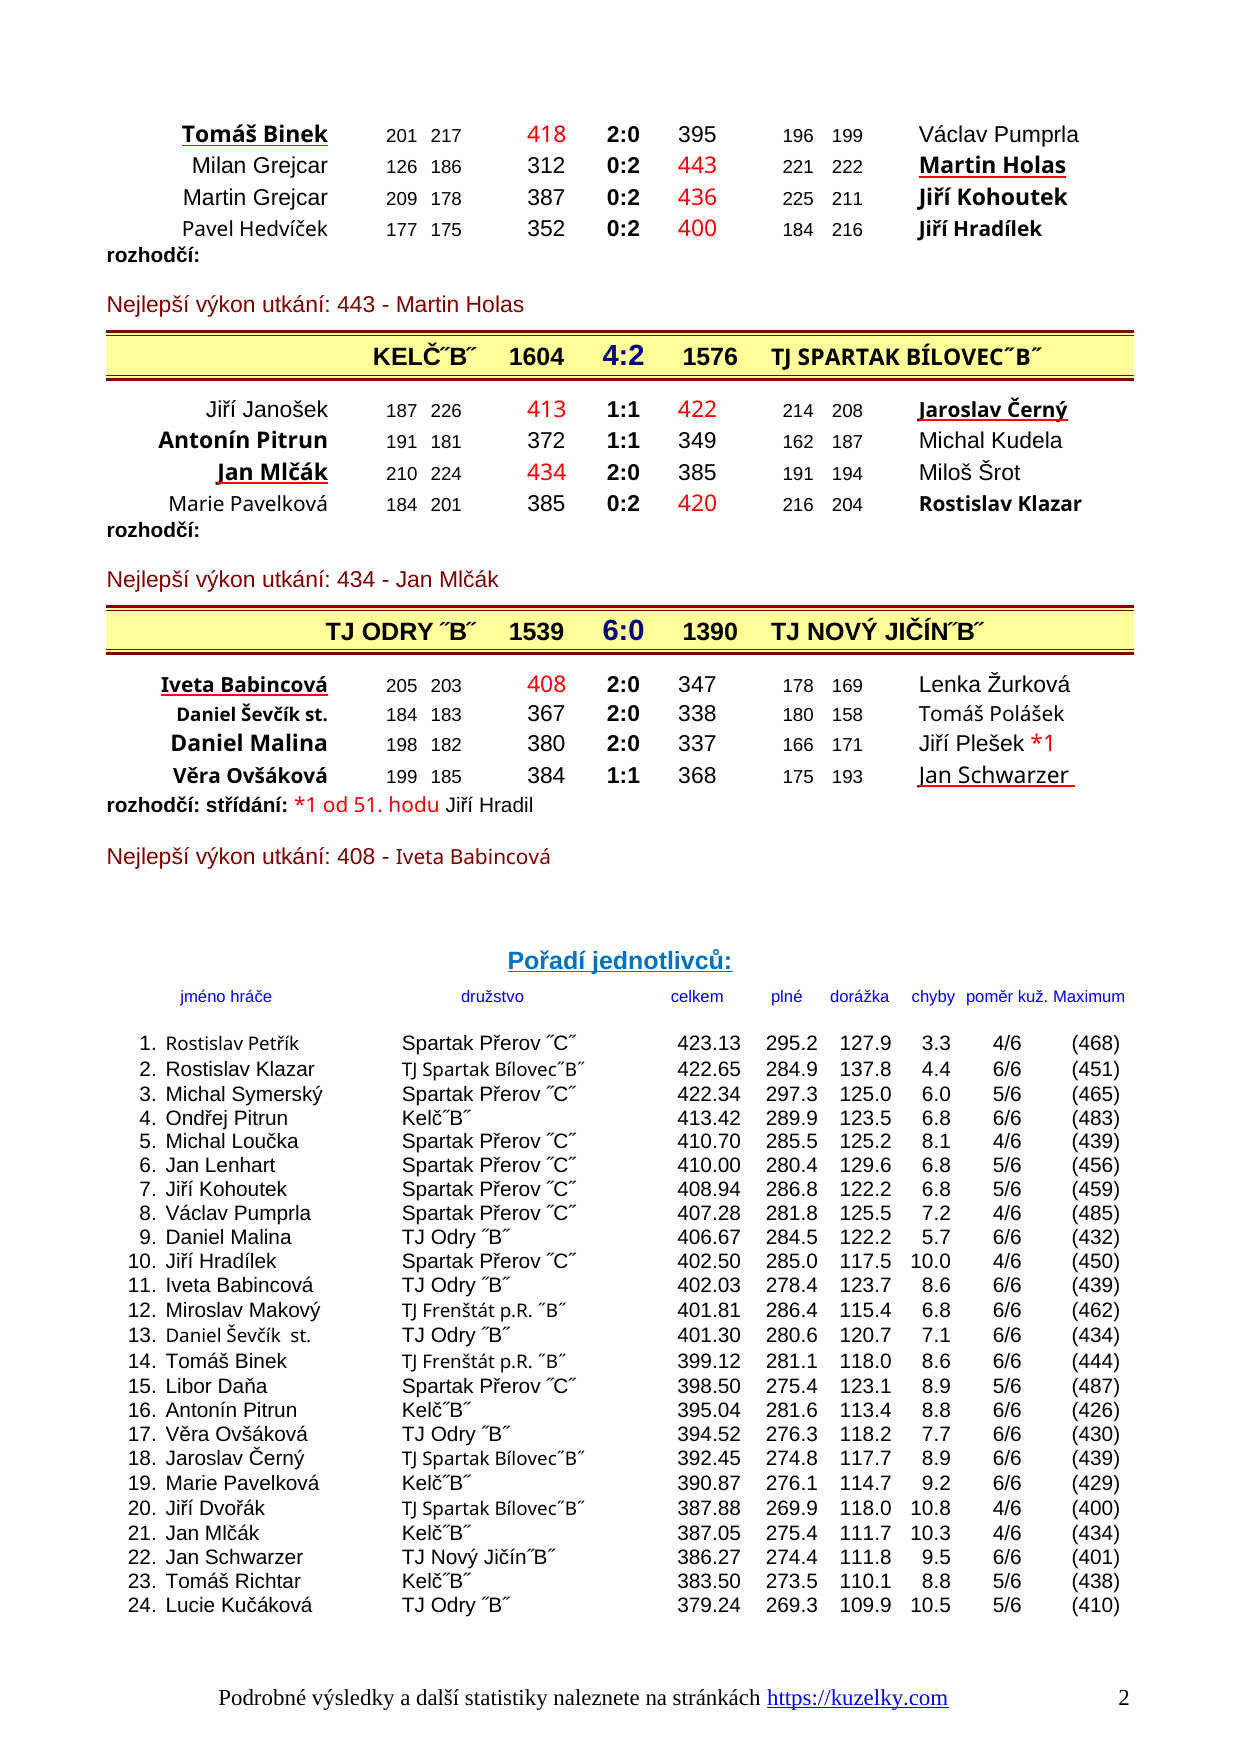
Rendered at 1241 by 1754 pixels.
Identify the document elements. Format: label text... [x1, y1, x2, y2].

text Martin Grejcar 209 178 387 0:2 436 225 211 Jiří Kohoutek [106, 181, 1134, 212]
text 13. Daniel Ševčík st. TJ Odry ˝B˝ 401.30 280.6 120.7 7.1 6/6 (434) [106, 1323, 1134, 1348]
text 18. Jaroslav Černý TJ Spartak Bílovec˝B˝ 392.45 274.8 117.7 8.9 6/6 (439) [106, 1446, 1134, 1471]
text 8. Václav Pumprla Spartak Přerov ˝C˝ 407.28 281.8 125.5 7.2 4/6 (485) [106, 1201, 1134, 1225]
text 6. Jan Lenhart Spartak Přerov ˝C˝ 410.00 280.4 129.6 6.8 5/6 (456) [106, 1153, 1134, 1177]
text 5. Michal Loučka Spartak Přerov ˝C˝ 410.70 285.5 125.2 8.1 4/6 (439) [106, 1129, 1134, 1153]
text Jiří Janošek 187 226 413 1:1 422 214 208 Jaroslav Černý [106, 393, 1134, 424]
text TJ Odry ˝B˝ 1539 6:0 1390 TJ Nový Jičín˝B˝ [106, 611, 1134, 649]
text Pavel Hedvíček 177 175 352 0:2 400 184 216 Jiří Hradílek [106, 212, 1134, 243]
text Kelč˝B˝ 1604 4:2 1576 TJ Spartak Bílovec˝B˝ [106, 336, 1134, 375]
text 23. Tomáš Richtar Kelč˝B˝ 383.50 273.5 110.1 8.8 5/6 (438) [106, 1568, 1134, 1592]
text Tomáš Binek 201 217 418 2:0 395 196 199 Václav Pumprla [106, 118, 1134, 149]
text Nejlepší výkon utkání: 408 - Iveta Babincová [106, 842, 1134, 871]
text Antonín Pitrun 191 181 372 1:1 349 162 187 Michal Kudela [106, 424, 1134, 456]
text 17. Věra Ovšáková TJ Odry ˝B˝ 394.52 276.3 118.2 7.7 6/6 (430) [106, 1422, 1134, 1446]
text Jan Mlčák 210 224 434 2:0 385 191 194 Miloš Šrot [106, 456, 1134, 487]
text 12. Miroslav Makový TJ Frenštát p.R. ˝B˝ 401.81 286.4 115.4 6.8 6/6 (462) [106, 1297, 1134, 1323]
text 1. Rostislav Petřík Spartak Přerov ˝C˝ 423.13 295.2 127.9 3.3 4/6 (468) [106, 1030, 1134, 1056]
text 3. Michal Symerský Spartak Přerov ˝C˝ 422.34 297.3 125.0 6.0 5/6 (465) [106, 1081, 1134, 1105]
text rozhodčí: [106, 518, 1134, 542]
text 24. Lucie Kučáková TJ Odry ˝B˝ 379.24 269.3 109.9 10.5 5/6 (410) [106, 1592, 1134, 1616]
text 14. Tomáš Binek TJ Frenštát p.R. ˝B˝ 399.12 281.1 118.0 8.6 6/6 (444) [106, 1348, 1134, 1374]
text Iveta Babincová 205 203 408 2:0 347 178 169 Lenka Žurková [106, 668, 1134, 699]
text Nejlepší výkon utkání: 443 - Martin Holas [106, 291, 1134, 317]
text rozhodčí: střídání: *1 od 51. hodu Jiří Hradil [106, 790, 1134, 818]
text 4. Ondřej Pitrun Kelč˝B˝ 413.42 289.9 123.5 6.8 6/6 (483) [106, 1105, 1134, 1129]
text Marie Pavelková 184 201 385 0:2 420 216 204 Rostislav Klazar [106, 487, 1134, 518]
text Pořadí jednotlivců: [94, 946, 1145, 975]
text 7. Jiří Kohoutek Spartak Přerov ˝C˝ 408.94 286.8 122.2 6.8 5/6 (459) [106, 1177, 1134, 1201]
text Daniel Malina 198 182 380 2:0 337 166 171 Jiří Plešek *1 [106, 727, 1134, 759]
text Věra Ovšáková 199 185 384 1:1 368 175 193 Jan Schwarzer [106, 759, 1134, 790]
text 22. Jan Schwarzer TJ Nový Jičín˝B˝ 386.27 274.4 111.8 9.5 6/6 (401) [106, 1544, 1134, 1568]
text 9. Daniel Malina TJ Odry ˝B˝ 406.67 284.5 122.2 5.7 6/6 (432) [106, 1225, 1134, 1249]
text 21. Jan Mlčák Kelč˝B˝ 387.05 275.4 111.7 10.3 4/6 (434) [106, 1521, 1134, 1544]
text rozhodčí: [106, 243, 1134, 267]
text 16. Antonín Pitrun Kelč˝B˝ 395.04 281.6 113.4 8.8 6/6 (426) [106, 1398, 1134, 1422]
text 19. Marie Pavelková Kelč˝B˝ 390.87 276.1 114.7 9.2 6/6 (429) [106, 1471, 1134, 1495]
text Nejlepší výkon utkání: 434 - Jan Mlčák [106, 566, 1134, 592]
text 2. Rostislav Klazar TJ Spartak Bílovec˝B˝ 422.65 284.9 137.8 4.4 6/6 (451) [106, 1056, 1134, 1081]
text 10. Jiří Hradílek Spartak Přerov ˝C˝ 402.50 285.0 117.5 10.0 4/6 (450) [106, 1249, 1134, 1273]
text 11. Iveta Babincová TJ Odry ˝B˝ 402.03 278.4 123.7 8.6 6/6 (439) [106, 1273, 1134, 1297]
text 20. Jiří Dvořák TJ Spartak Bílovec˝B˝ 387.88 269.9 118.0 10.8 4/6 (400) [106, 1495, 1134, 1521]
text jméno hráče družstvo celkem plné dorážka chyby poměr kuž. Maximum [106, 987, 1134, 1006]
text Milan Grejcar 126 186 312 0:2 443 221 222 Martin Holas [106, 149, 1134, 181]
text Daniel Ševčík st. 184 183 367 2:0 338 180 158 Tomáš Polášek [106, 699, 1134, 727]
text 15. Libor Daňa Spartak Přerov ˝C˝ 398.50 275.4 123.1 8.9 5/6 (487) [106, 1374, 1134, 1398]
